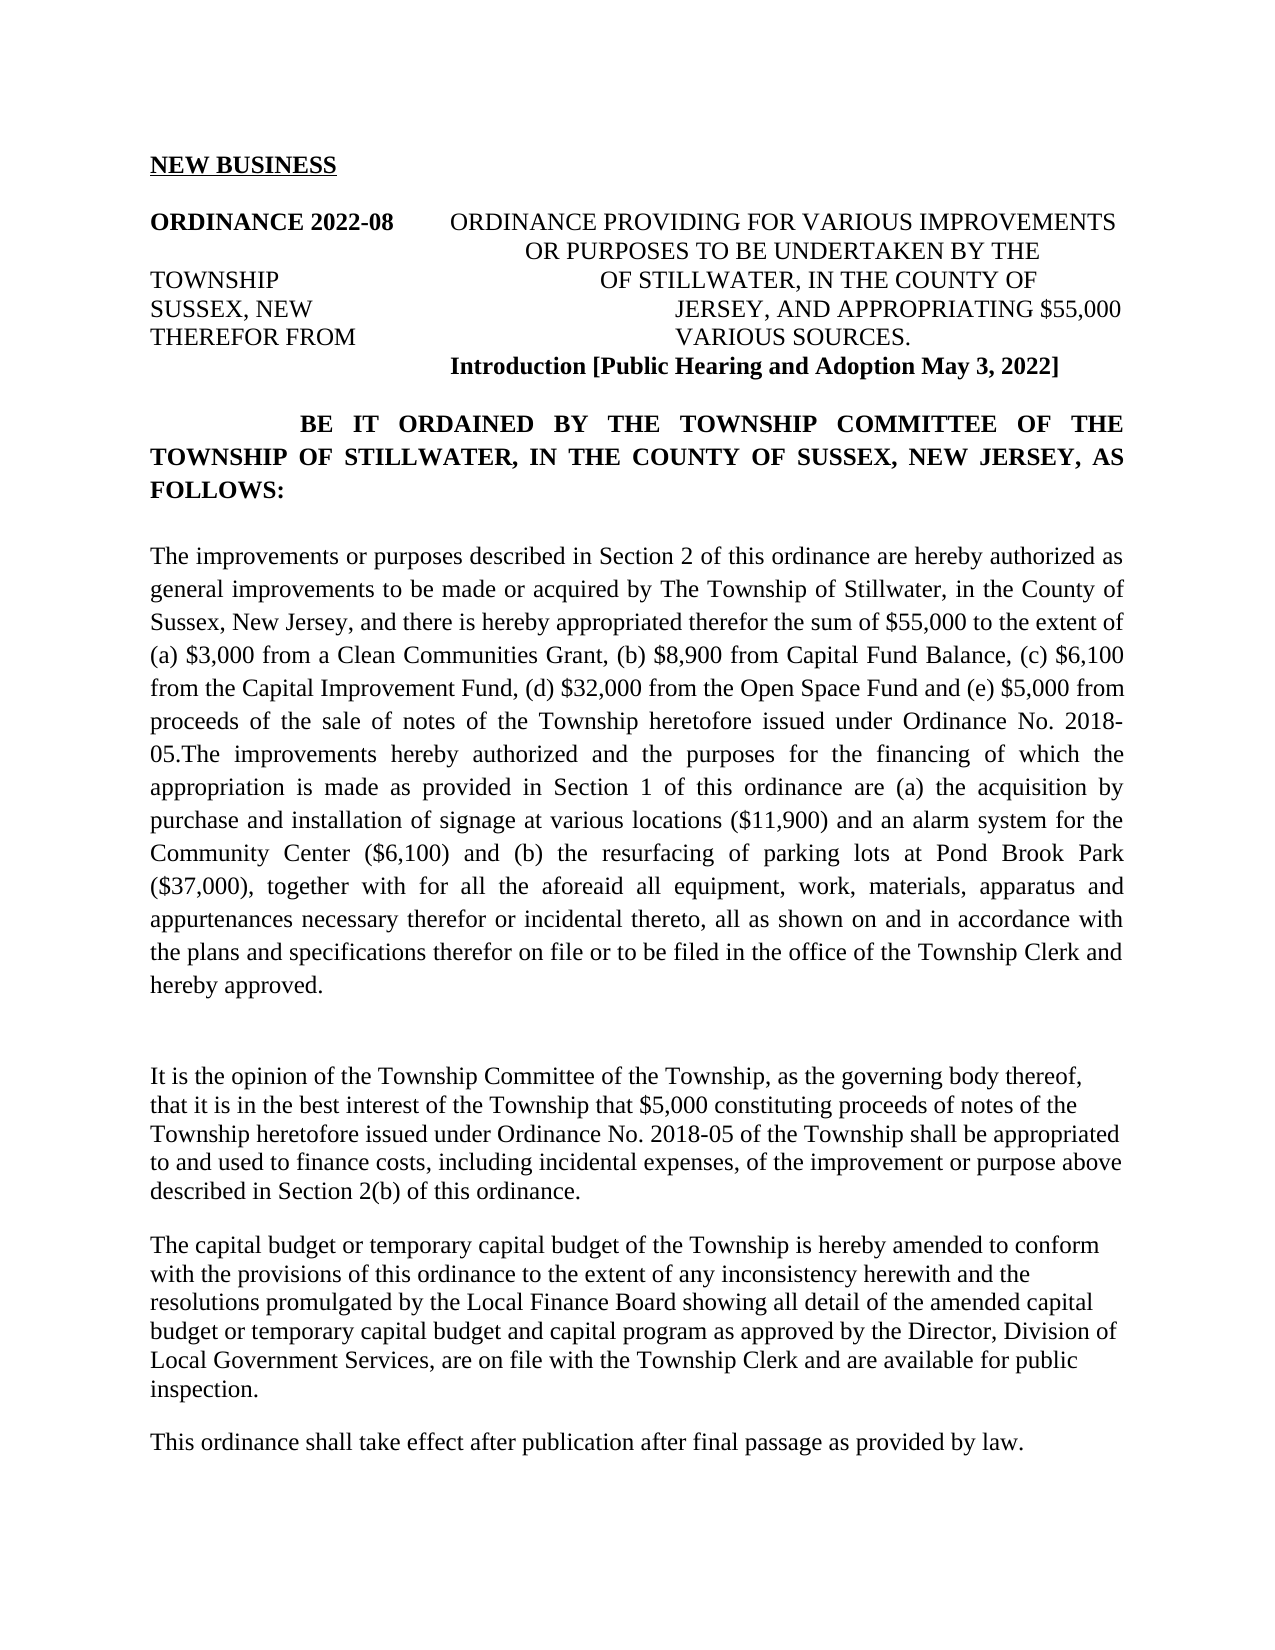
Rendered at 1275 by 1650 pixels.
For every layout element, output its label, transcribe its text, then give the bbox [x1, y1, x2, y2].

subtitle The capital budget or temporary capital budget of the Township is hereby amended to conform with the provisions of this ordinance to the extent of any inconsistency herewith and the resolutions promulgated by the Local Finance Board showing all detail of the amended capital budget or temporary capital budget and capital program as approved by the Director, Division of Local Government Services, are on file with the Township Clerk and are available for public inspection. [150, 1230, 1125, 1402]
subtitle It is the opinion of the Township Committee of the Township, as the governing body thereof, that it is in the best interest of the Township that $5,000 constituting proceeds of notes of the Township heretofore issued under Ordinance No. 2018-05 of the Township shall be appropriated to and used to finance costs, including incidental expenses, of the improvement or purpose above described in Section 2(b) of this ordinance. [150, 1061, 1125, 1205]
text BE IT ORDAINED BY THE TOWNSHIP COMMITTEE OF THE TOWNSHIP OF STILLWATER, IN THE COUNTY OF SUSSEX, NEW JERSEY, AS FOLLOWS: The improvements or purposes described in Section 2 of this ordinance are hereby authorized as general improvements to be made or acquired by The Township of Stillwater, in the County of Sussex, New Jersey, and there is hereby appropriated therefor the sum of $55,000 to the extent of (a) $3,000 from a Clean Communities Grant, (b) $8,900 from Capital Fund Balance, (c) $6,100 from the Capital Improvement Fund, (d) $32,000 from the Open Space Fund and (e) $5,000 from proceeds of the sale of notes of the Township heretofore issued under Ordinance No. 2018-05.The improvements hereby authorized and the purposes for the financing of which the appropriation is made as provided in Section 1 of this ordinance are (a) the acquisition by purchase and installation of signage at various locations ($11,900) and an alarm system for the Community Center ($6,100) and (b) the resurfacing of parking lots at Pond Brook Park ($37,000), together with for all the aforeaid all equipment, work, materials, apparatus and appurtenances necessary therefor or incidental thereto, all as shown on and in accordance with the plans and specifications therefor on file or to be filed in the office of the Township Clerk and hereby approved. [150, 409, 1125, 999]
text Introduction [Public Hearing and Adoption May 3, 2022] [150, 351, 1125, 380]
text ORDINANCE 2022-08 ORDINANCE PROVIDING FOR VARIOUS IMPROVEMENTS OR PURPOSES TO BE UNDERTAKEN BY THE TOWNSHIP OF STILLWATER, IN THE COUNTY OF SUSSEX, NEW JERSEY, AND APPROPRIATING $55,000 THEREFOR FROM VARIOUS SOURCES. [150, 207, 1125, 351]
subtitle This ordinance shall take effect after publication after final passage as provided by law. [150, 1427, 1125, 1456]
text NEW BUSINESS [150, 150, 1125, 179]
